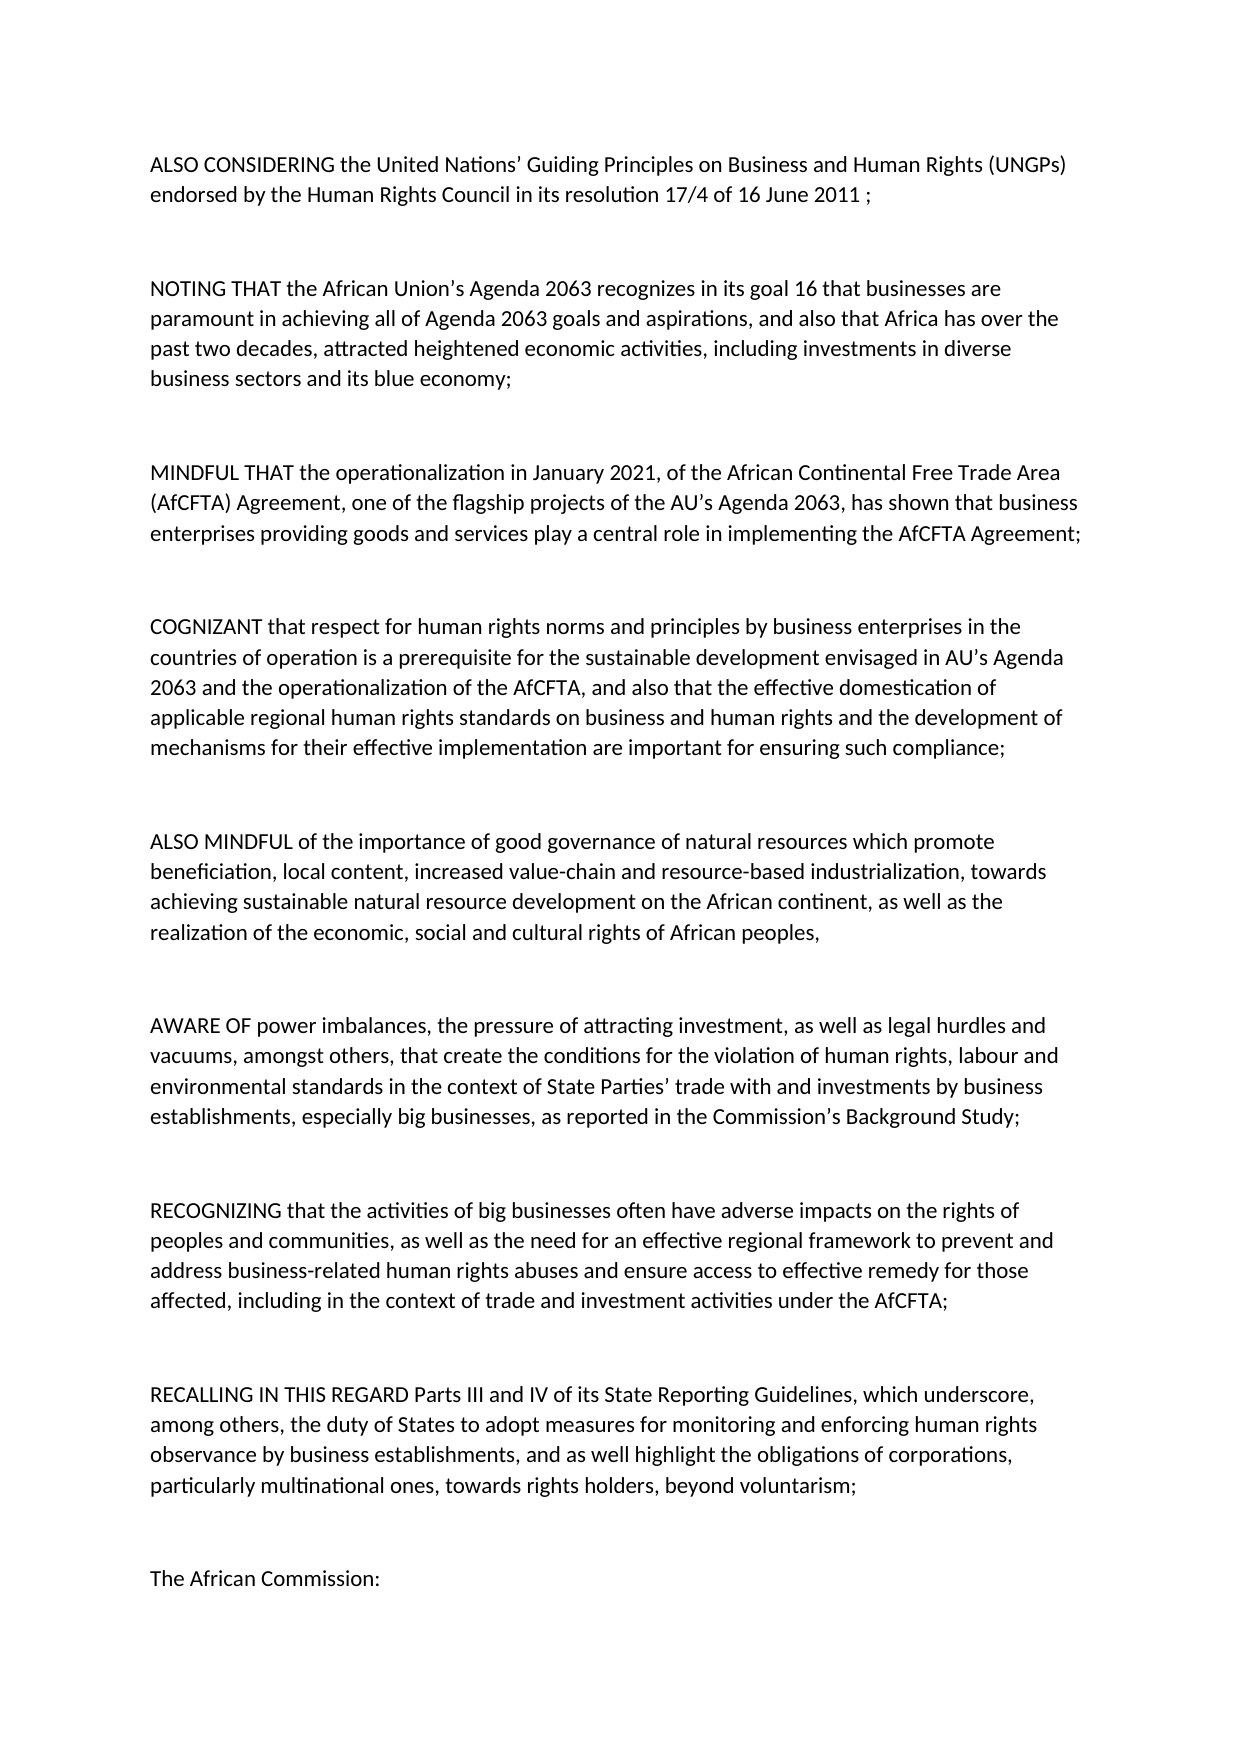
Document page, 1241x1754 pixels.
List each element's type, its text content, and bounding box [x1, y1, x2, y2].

text ALSO CONSIDERING the United Nations’ Guiding Principles on Business and Human Rights (UNGPs) endorsed by the Human Rights Council in its resolution 17/4 of 16 June 2011 ; [150, 150, 1090, 208]
text MINDFUL THAT the operationalization in January 2021, of the African Continental Free Trade Area (AfCFTA) Agreement, one of the flagship projects of the AU’s Agenda 2063, has shown that business enterprises providing goods and services play a central role in implementing the AfCFTA Agreement; [150, 458, 1090, 547]
text ALSO MINDFUL of the importance of good governance of natural resources which promote beneficiation, local content, increased value-chain and resource-based industrialization, towards achieving sustainable natural resource development on the African continent, as well as the realization of the economic, social and cultural rights of African peoples, [150, 827, 1090, 946]
text RECOGNIZING that the activities of big businesses often have adverse impacts on the rights of peoples and communities, as well as the need for an effective regional framework to prevent and address business-related human rights abuses and ensure access to effective remedy for those affected, including in the context of trade and investment activities under the AfCFTA; [150, 1196, 1090, 1314]
text The African Commission: [150, 1564, 1090, 1593]
text AWARE OF power imbalances, the pressure of attracting investment, as well as legal hurdles and vacuums, amongst others, that create the conditions for the violation of human rights, labour and environmental standards in the context of State Parties’ trade with and investments by business establishments, especially big businesses, as reported in the Commission’s Background Study; [150, 1011, 1090, 1130]
text NOTING THAT the African Union’s Agenda 2063 recognizes in its goal 16 that businesses are paramount in achieving all of Agenda 2063 goals and aspirations, and also that Africa has over the past two decades, attracted heightened economic activities, including investments in diverse business sectors and its blue economy; [150, 274, 1090, 393]
text COGNIZANT that respect for human rights norms and principles by business enterprises in the countries of operation is a prerequisite for the sustainable development envisaged in AU’s Agenda 2063 and the operationalization of the AfCFTA, and also that the effective domestication of applicable regional human rights standards on business and human rights and the development of mechanisms for their effective implementation are important for ensuring such compliance; [150, 612, 1090, 761]
text RECALLING IN THIS REGARD Parts III and IV of its State Reporting Guidelines, which underscore, among others, the duty of States to adopt measures for monitoring and enforcing human rights observance by business establishments, and as well highlight the obligations of corporations, particularly multinational ones, towards rights holders, beyond voluntarism; [150, 1380, 1090, 1499]
